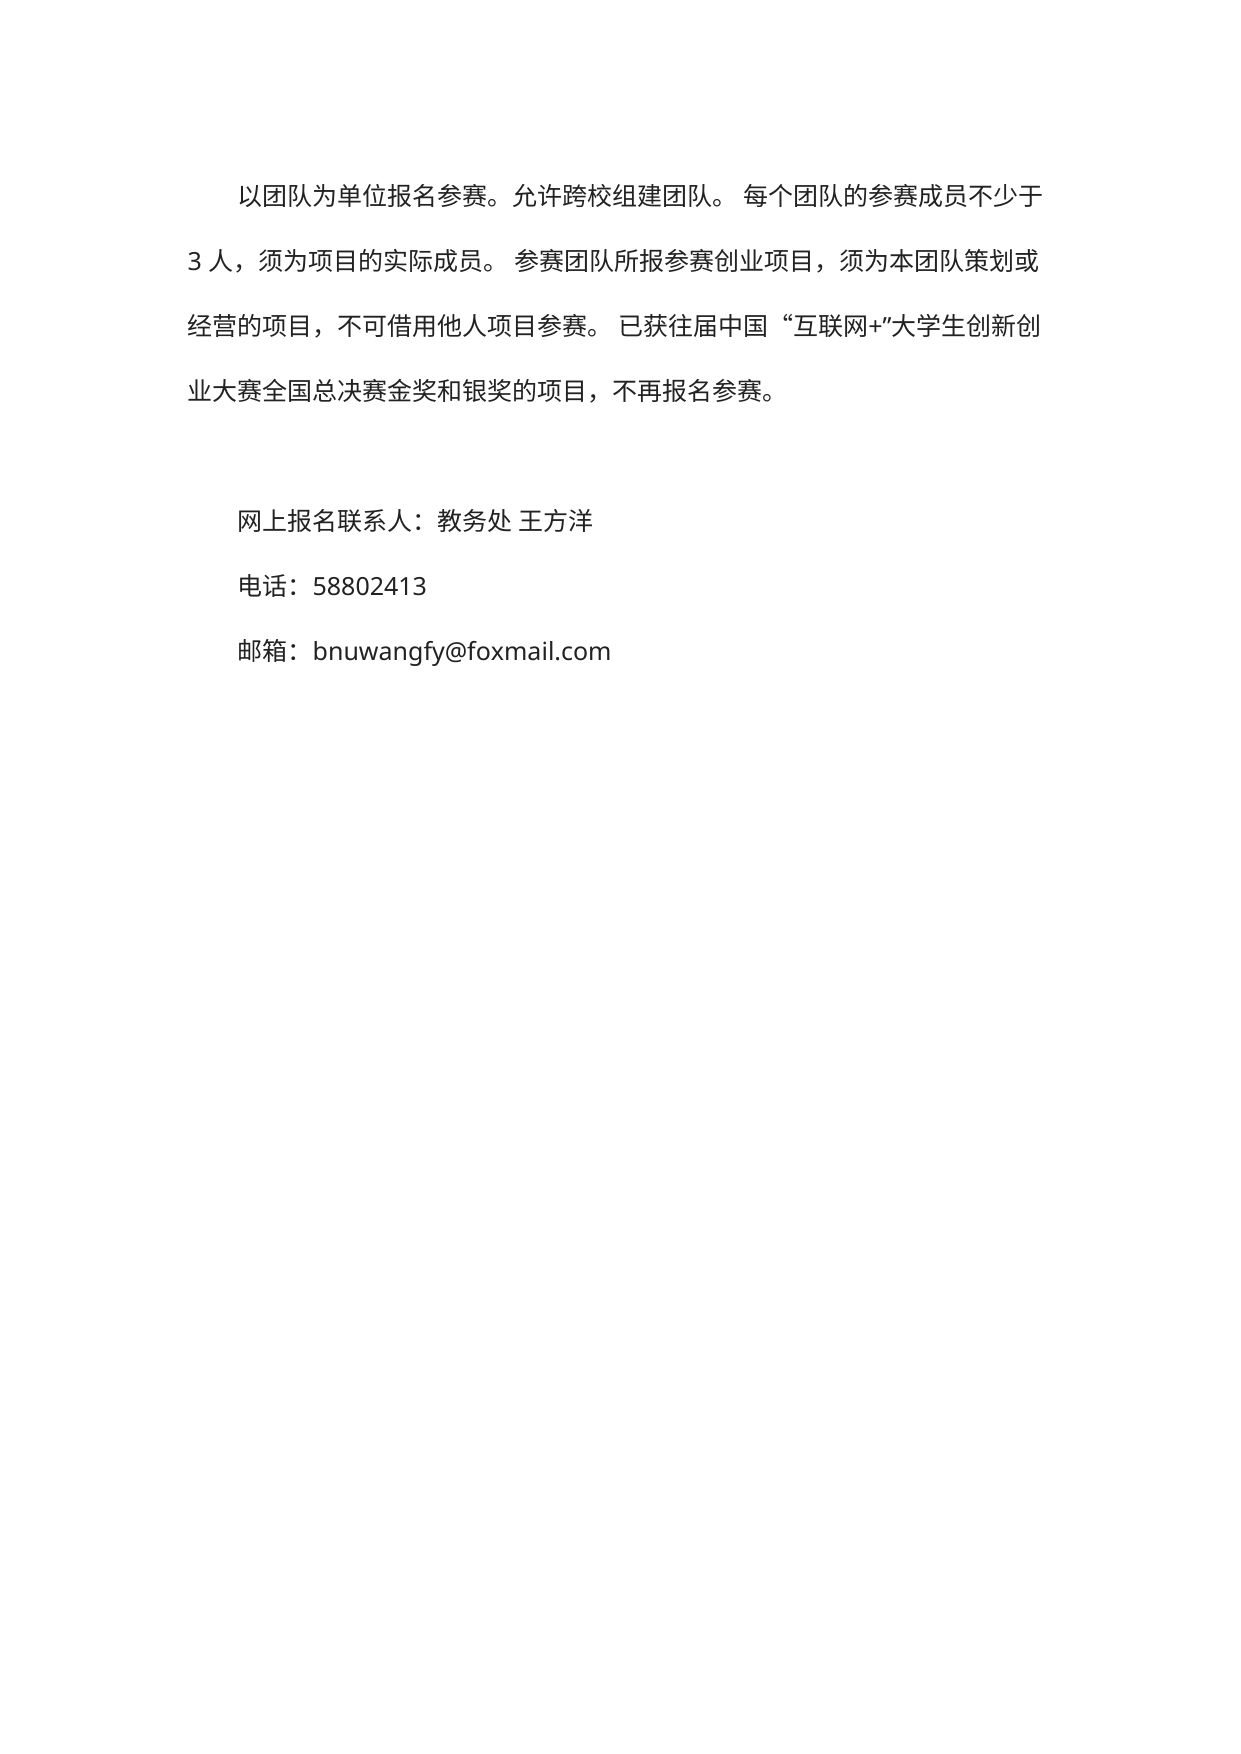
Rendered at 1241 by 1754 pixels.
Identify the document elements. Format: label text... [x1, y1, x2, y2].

text 邮箱：bnuwangfy@foxmail.com [187, 617, 1053, 682]
text 电话：58802413 [187, 552, 1053, 617]
text 网上报名联系人：教务处 王方洋 [187, 487, 1053, 552]
text 以团队为单位报名参赛。允许跨校组建团队。 每个团队的参赛成员不少于 3 人，须为项目的实际成员。 参赛团队所报参赛创业项目，须为本团队策划或经营的项目，不可借用他人项目参赛。 已获往届中国“互联网+”大学生创新创业大赛全国总决赛金奖和银奖的项目，不再报名参赛。 [187, 162, 1053, 422]
